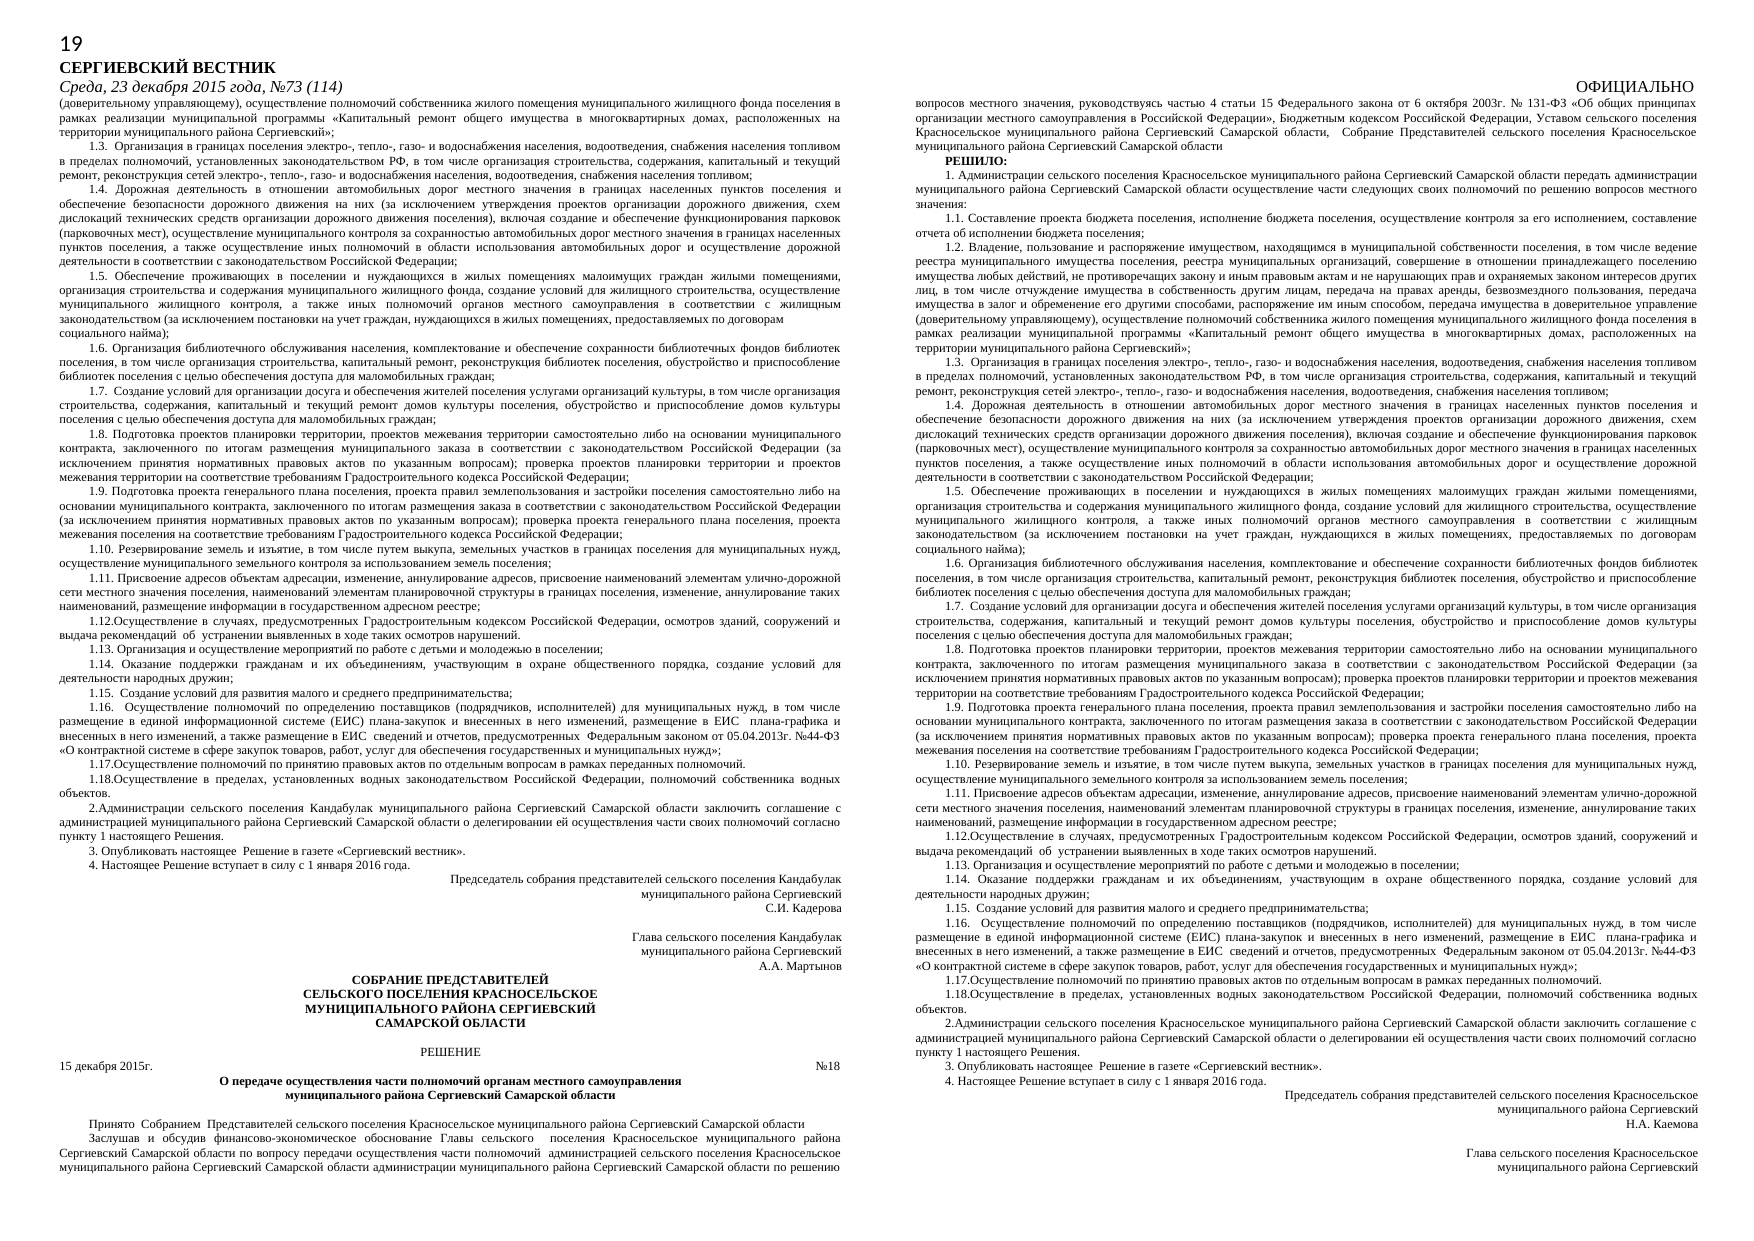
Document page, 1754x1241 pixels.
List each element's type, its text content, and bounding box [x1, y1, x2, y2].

text А.А. Мартынов [59, 958, 842, 973]
text 1.10. Резервирование земель и изъятие, в том числе путем выкупа, земельных участков в границах поселения для муниципальных нужд, осуществление муниципального земельного контроля за использованием земель поселения; [915, 757, 1698, 786]
text Глава сельского поселения Красносельское [915, 1145, 1698, 1160]
text 1.12.Осуществление в случаях, предусмотренных Градостроительным кодексом Российской Федерации, осмотров зданий, сооружений и выдача рекомендаций об устранении выявленных в ходе таких осмотров нарушений. [915, 829, 1698, 858]
text 1.10. Резервирование земель и изъятие, в том числе путем выкупа, земельных участков в границах поселения для муниципальных нужд, осуществление муниципального земельного контроля за использованием земель поселения; [59, 542, 842, 570]
text Председатель собрания представителей сельского поселения Кандабулак [59, 872, 842, 887]
text 15 декабря 2015г. №18 [59, 1059, 842, 1073]
text муниципального района Сергиевский [915, 1160, 1698, 1174]
text 1.5. Обеспечение проживающих в поселении и нуждающихся в жилых помещениях малоимущих граждан жилыми помещениями, организация строительства и содержания муниципального жилищного фонда, создание условий для жилищного строительства, осуществление муниципального жилищного контроля, а также иных полномочий органов местного самоуправления в соответствии с жилищным законодательством (за исключением постановки на учет граждан, нуждающихся в жилых помещениях, предоставляемых по договорам [59, 268, 842, 326]
text муниципального района Сергиевский [59, 887, 842, 901]
text муниципального района Сергиевский [915, 1102, 1698, 1117]
text Председатель собрания представителей сельского поселения Красносельское [915, 1088, 1698, 1102]
text муниципального района Сергиевский Самарской области [59, 1088, 842, 1102]
text муниципального района Сергиевский [59, 944, 842, 958]
text Глава сельского поселения Кандабулак [59, 930, 842, 944]
text 1.9. Подготовка проекта генерального плана поселения, проекта правил землепользования и застройки поселения самостоятельно либо на основании муниципального контракта, заключенного по итогам размещения заказа в соответствии с законодательством Российской Федерации (за исключением принятия нормативных правовых актов по указанным вопросам); проверка проекта генерального плана поселения, проекта межевания поселения на соответствие требованиям Градостроительного кодекса Российской Федерации; [59, 484, 842, 542]
text 1.8. Подготовка проектов планировки территории, проектов межевания территории самостоятельно либо на основании муниципального контракта, заключенного по итогам размещения муниципального заказа в соответствии с законодательством Российской Федерации (за исключением принятия нормативных правовых актов по указанным вопросам); проверка проектов планировки территории и проектов межевания территории на соответствие требованиям Градостроительного кодекса Российской Федерации; [915, 642, 1698, 700]
text Н.А. Каемова [915, 1117, 1698, 1131]
text 1.8. Подготовка проектов планировки территории, проектов межевания территории самостоятельно либо на основании муниципального контракта, заключенного по итогам размещения муниципального заказа в соответствии с законодательством Российской Федерации (за исключением принятия нормативных правовых актов по указанным вопросам); проверка проектов планировки территории и проектов межевания территории на соответствие требованиям Градостроительного кодекса Российской Федерации; [59, 427, 842, 484]
text СЕЛЬСКОГО ПОСЕЛЕНИЯ КРАСНОСЕЛЬСКОЕ [59, 987, 842, 1002]
text 1.18.Осуществление в пределах, установленных водных законодательством Российской Федерации, полномочий собственника водных объектов. [915, 987, 1698, 1016]
text 1.17.Осуществление полномочий по принятию правовых актов по отдельным вопросам в рамках переданных полномочий. [915, 973, 1698, 987]
text 1.12.Осуществление в случаях, предусмотренных Градостроительным кодексом Российской Федерации, осмотров зданий, сооружений и выдача рекомендаций об устранении выявленных в ходе таких осмотров нарушений. [59, 613, 842, 642]
text 1.6. Организация библиотечного обслуживания населения, комплектование и обеспечение сохранности библиотечных фондов библиотек поселения, в том числе организация строительства, капитальный ремонт, реконструкция библиотек поселения, обустройство и приспособление библиотек поселения с целью обеспечения доступа для маломобильных граждан; [59, 340, 842, 383]
text 1.11. Присвоение адресов объектам адресации, изменение, аннулирование адресов, присвоение наименований элементам улично-дорожной сети местного значения поселения, наименований элементам планировочной структуры в границах поселения, изменение, аннулирование таких наименований, размещение информации в государственном адресном реестре; [915, 786, 1698, 829]
text 3. Опубликовать настоящее Решение в газете «Сергиевский вестник». [915, 1059, 1698, 1073]
text РЕШЕНИЕ [59, 1045, 842, 1059]
text МУНИЦИПАЛЬНОГО РАЙОНА СЕРГИЕВСКИЙ [59, 1002, 842, 1016]
text 2.Администрации сельского поселения Красносельское муниципального района Сергиевский Самарской области заключить соглашение с администрацией муниципального района Сергиевский Самарской области о делегировании ей осуществления части своих полномочий согласно пункту 1 настоящего Решения. [915, 1016, 1698, 1059]
text 1.15. Создание условий для развития малого и среднего предпринимательства; [915, 901, 1698, 915]
text 1.11. Присвоение адресов объектам адресации, изменение, аннулирование адресов, присвоение наименований элементам улично-дорожной сети местного значения поселения, наименований элементам планировочной структуры в границах поселения, изменение, аннулирование таких наименований, размещение информации в государственном адресном реестре; [59, 570, 842, 613]
text 1.14. Оказание поддержки гражданам и их объединениям, участвующим в охране общественного порядка, создание условий для деятельности народных дружин; [59, 657, 842, 685]
text С.И. Кадерова [59, 901, 842, 915]
text 1.14. Оказание поддержки гражданам и их объединениям, участвующим в охране общественного порядка, создание условий для деятельности народных дружин; [915, 872, 1698, 901]
text 3. Опубликовать настоящее Решение в газете «Сергиевский вестник». [59, 843, 842, 858]
text 1.7. Создание условий для организации досуга и обеспечения жителей поселения услугами организаций культуры, в том числе организация строительства, содержания, капитальный и текущий ремонт домов культуры поселения, обустройство и приспособление домов культуры поселения с целью обеспечения доступа для маломобильных граждан; [59, 383, 842, 427]
text 4. Настоящее Решение вступает в силу с 1 января 2016 года. [915, 1073, 1698, 1088]
text 1.7. Создание условий для организации досуга и обеспечения жителей поселения услугами организаций культуры, в том числе организация строительства, содержания, капитальный и текущий ремонт домов культуры поселения, обустройство и приспособление домов культуры поселения с целью обеспечения доступа для маломобильных граждан; [915, 599, 1698, 642]
text 1.9. Подготовка проекта генерального плана поселения, проекта правил землепользования и застройки поселения самостоятельно либо на основании муниципального контракта, заключенного по итогам размещения заказа в соответствии с законодательством Российской Федерации (за исключением принятия нормативных правовых актов по указанным вопросам); проверка проекта генерального плана поселения, проекта межевания поселения на соответствие требованиям Градостроительного кодекса Российской Федерации; [915, 700, 1698, 757]
text 1.6. Организация библиотечного обслуживания населения, комплектование и обеспечение сохранности библиотечных фондов библиотек поселения, в том числе организация строительства, капитальный ремонт, реконструкция библиотек поселения, обустройство и приспособление библиотек поселения с целью обеспечения доступа для маломобильных граждан; [915, 556, 1698, 599]
text социального найма); [59, 326, 842, 340]
text 1.5. Обеспечение проживающих в поселении и нуждающихся в жилых помещениях малоимущих граждан жилыми помещениями, организация строительства и содержания муниципального жилищного фонда, создание условий для жилищного строительства, осуществление муниципального жилищного контроля, а также иных полномочий органов местного самоуправления в соответствии с жилищным законодательством (за исключением постановки на учет граждан, нуждающихся в жилых помещениях, предоставляемых по договорам социального найма); [915, 484, 1698, 556]
text 1.18.Осуществление в пределах, установленных водных законодательством Российской Федерации, полномочий собственника водных объектов. [59, 772, 842, 800]
text 1.13. Организация и осуществление мероприятий по работе с детьми и молодежью в поселении; [59, 642, 842, 657]
text САМАРСКОЙ ОБЛАСТИ [59, 1016, 842, 1030]
text 1. Администрации сельского поселения Красносельское муниципального района Сергиевский Самарской области передать администрации муниципального района Сергиевский Самарской области осуществление части следующих своих полномочий по решению вопросов местного значения: [915, 168, 1698, 211]
text СОБРАНИЕ ПРЕДСТАВИТЕЛЕЙ [59, 973, 842, 987]
text О передаче осуществления части полномочий органам местного самоуправления [59, 1073, 842, 1088]
text 2.Администрации сельского поселения Кандабулак муниципального района Сергиевский Самарской области заключить соглашение с администрацией муниципального района Сергиевский Самарской области о делегировании ей осуществления части своих полномочий согласно пункту 1 настоящего Решения. [59, 800, 842, 843]
text 1.15. Создание условий для развития малого и среднего предпринимательства; [59, 685, 842, 700]
text 4. Настоящее Решение вступает в силу с 1 января 2016 года. [59, 858, 842, 872]
text 1.13. Организация и осуществление мероприятий по работе с детьми и молодежью в поселении; [915, 858, 1698, 872]
text 1.17.Осуществление полномочий по принятию правовых актов по отдельным вопросам в рамках переданных полномочий. [59, 757, 842, 772]
text Принято Собранием Представителей сельского поселения Красносельское муниципального района Сергиевский Самарской области [59, 1117, 842, 1131]
text РЕШИЛО: [915, 153, 1698, 168]
